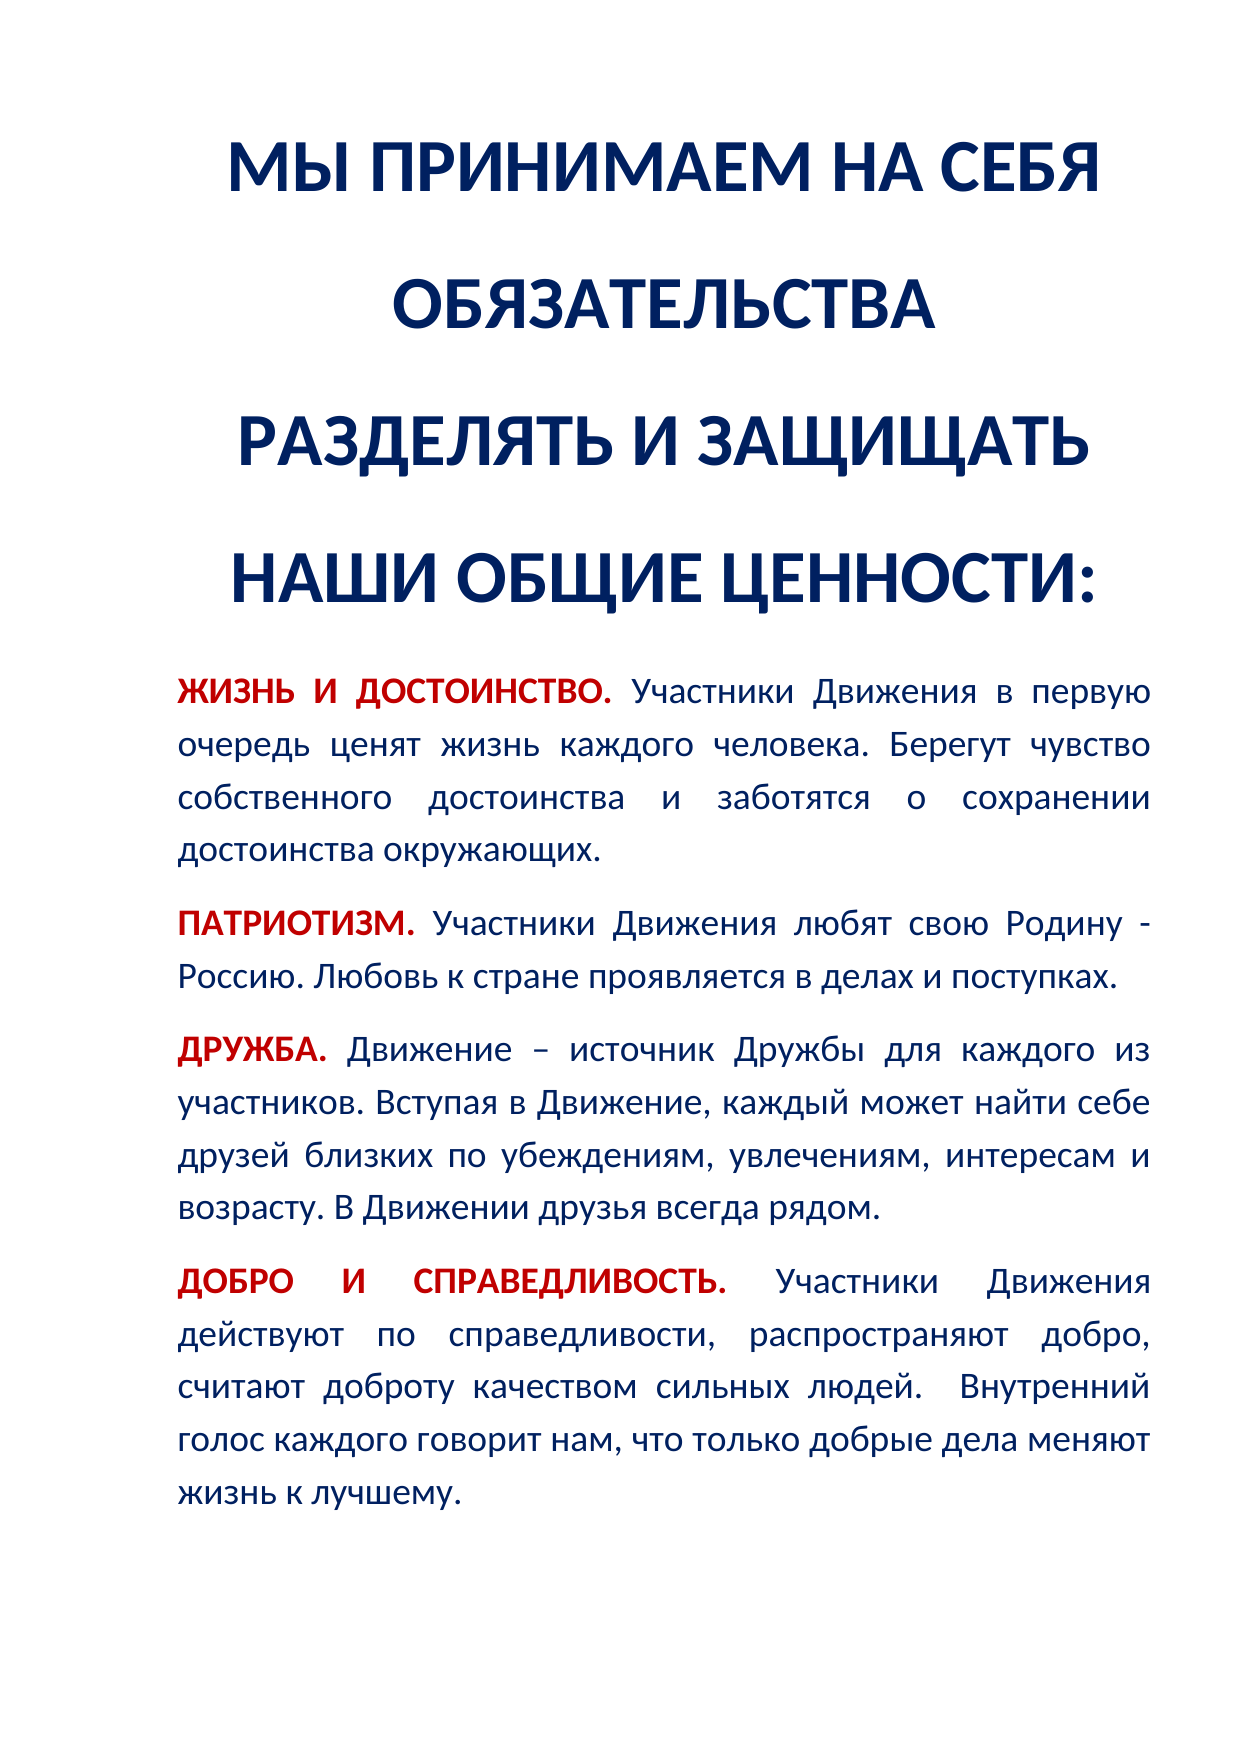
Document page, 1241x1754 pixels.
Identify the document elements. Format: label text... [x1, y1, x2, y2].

text РАЗДЕЛЯТЬ И ЗАЩИЩАТЬ [177, 393, 1152, 484]
text ЖИЗНЬ И ДОСТОИНСТВО. Участники Движения в первую очередь ценят жизнь каждого человека. Берегут чувство собственного достоинства и заботятся о сохранении достоинства окружающих. [177, 667, 1152, 871]
text ДОБРО И СПРАВЕДЛИВОСТЬ. Участники Движения действуют по справедливости, распространяют добро, считают доброту качеством сильных людей. Внутренний голос каждого говорит нам, что только добрые дела меняют жизнь к лучшему. [177, 1257, 1152, 1513]
text МЫ ПРИНИМАЕМ НА СЕБЯ ОБЯЗАТЕЛЬСТВА [177, 118, 1152, 347]
text НАШИ ОБЩИЕ ЦЕННОСТИ: [177, 530, 1152, 622]
text ПАТРИОТИЗМ. Участники Движения любят свою Родину - Россию. Любовь к стране проявляется в делах и поступках. [177, 899, 1152, 997]
text ДРУЖБА. Движение – источник Дружбы для каждого из участников. Вступая в Движение, каждый может найти себе друзей близких по убеждениям, увлечениям, интересам и возрасту. В Движении друзья всегда рядом. [177, 1025, 1152, 1229]
